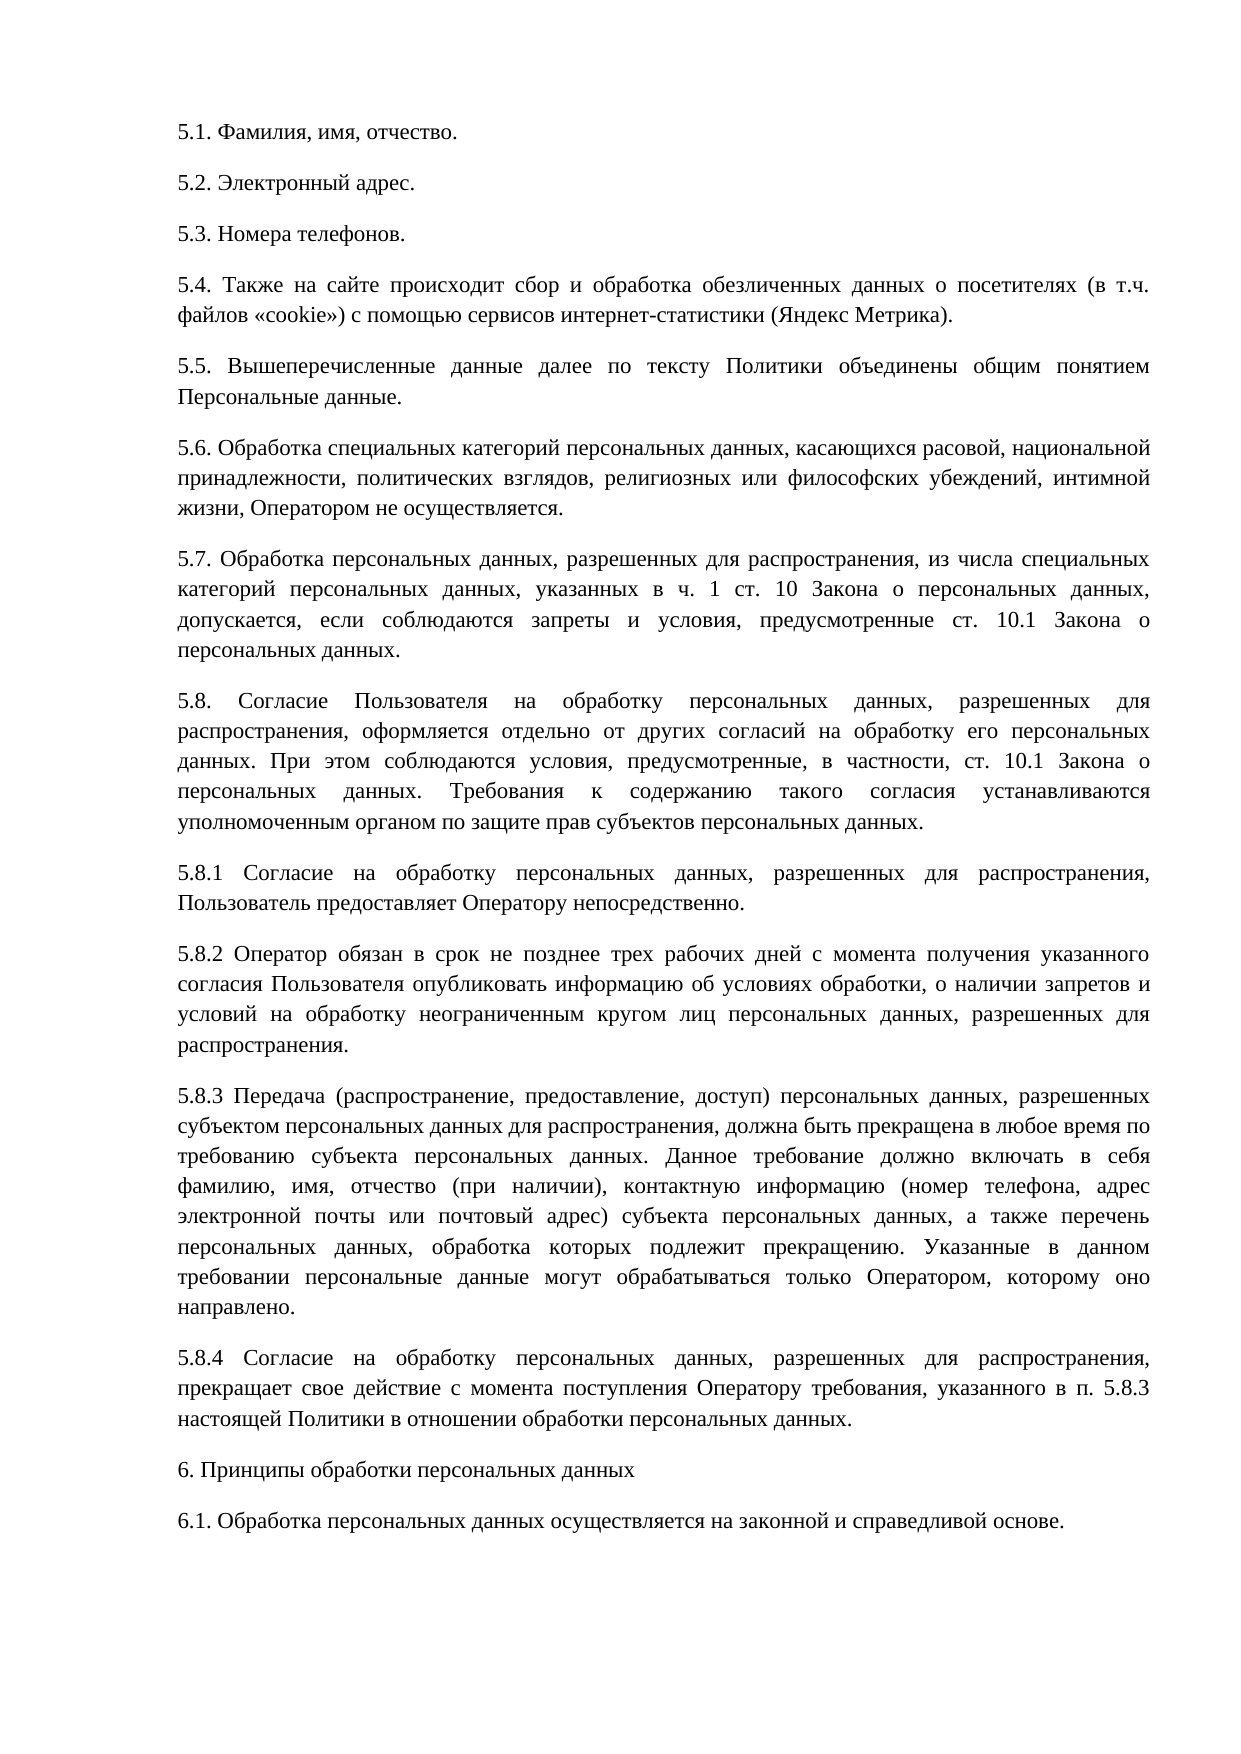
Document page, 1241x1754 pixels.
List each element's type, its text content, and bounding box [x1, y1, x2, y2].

text 5.3. Номера телефонов. [177, 220, 1152, 247]
text 6.1. Обработка персональных данных осуществляется на законной и справедливой основе. [177, 1507, 1152, 1533]
text 5.5. Вышеперечисленные данные далее по тексту Политики объединены общим понятием Персональные данные. [177, 352, 1152, 409]
text 5.7. Обработка персональных данных, разрешенных для распространения, из числа специальных категорий персональных данных, указанных в ч. 1 ст. 10 Закона о персональных данных, допускается, если соблюдаются запреты и условия, предусмотренные ст. 10.1 Закона о персональных данных. [177, 545, 1152, 662]
text 5.1. Фамилия, имя, отчество. [177, 118, 1152, 144]
text 5.6. Обработка специальных категорий персональных данных, касающихся расовой, национальной принадлежности, политических взглядов, религиозных или философских убеждений, интимной жизни, Оператором не осуществляется. [177, 434, 1152, 521]
text 5.2. Электронный адрес. [177, 169, 1152, 196]
text 5.8.4 Согласие на обработку персональных данных, разрешенных для распространения, прекращает свое действие с момента поступления Оператору требования, указанного в п. 5.8.3 настоящей Политики в отношении обработки персональных данных. [177, 1344, 1152, 1431]
text 5.8.1 Согласие на обработку персональных данных, разрешенных для распространения, Пользователь предоставляет Оператору непосредственно. [177, 859, 1152, 915]
text 5.4. Также на сайте происходит сбор и обработка обезличенных данных о посетителях (в т.ч. файлов «cookie») с помощью сервисов интернет-статистики (Яндекс Метрика). [177, 271, 1152, 328]
text 5.8.2 Оператор обязан в срок не позднее трех рабочих дней с момента получения указанного согласия Пользователя опубликовать информацию об условиях обработки, о наличии запретов и условий на обработку неограниченным кругом лиц персональных данных, разрешенных для распространения. [177, 940, 1152, 1057]
text 6. Принципы обработки персональных данных [177, 1456, 1152, 1482]
text 5.8.3 Передача (распространение, предоставление, доступ) персональных данных, разрешенных субъектом персональных данных для распространения, должна быть прекращена в любое время по требованию субъекта персональных данных. Данное требование должно включать в себя фамилию, имя, отчество (при наличии), контактную информацию (номер телефона, адрес электронной почты или почтовый адрес) субъекта персональных данных, а также перечень персональных данных, обработка которых подлежит прекращению. Указанные в данном требовании персональные данные могут обрабатываться только Оператором, которому оно направлено. [177, 1082, 1152, 1319]
text 5.8. Согласие Пользователя на обработку персональных данных, разрешенных для распространения, оформляется отдельно от других согласий на обработку его персональных данных. При этом соблюдаются условия, предусмотренные, в частности, ст. 10.1 Закона о персональных данных. Требования к содержанию такого согласия устанавливаются уполномоченным органом по защите прав субъектов персональных данных. [177, 687, 1152, 834]
